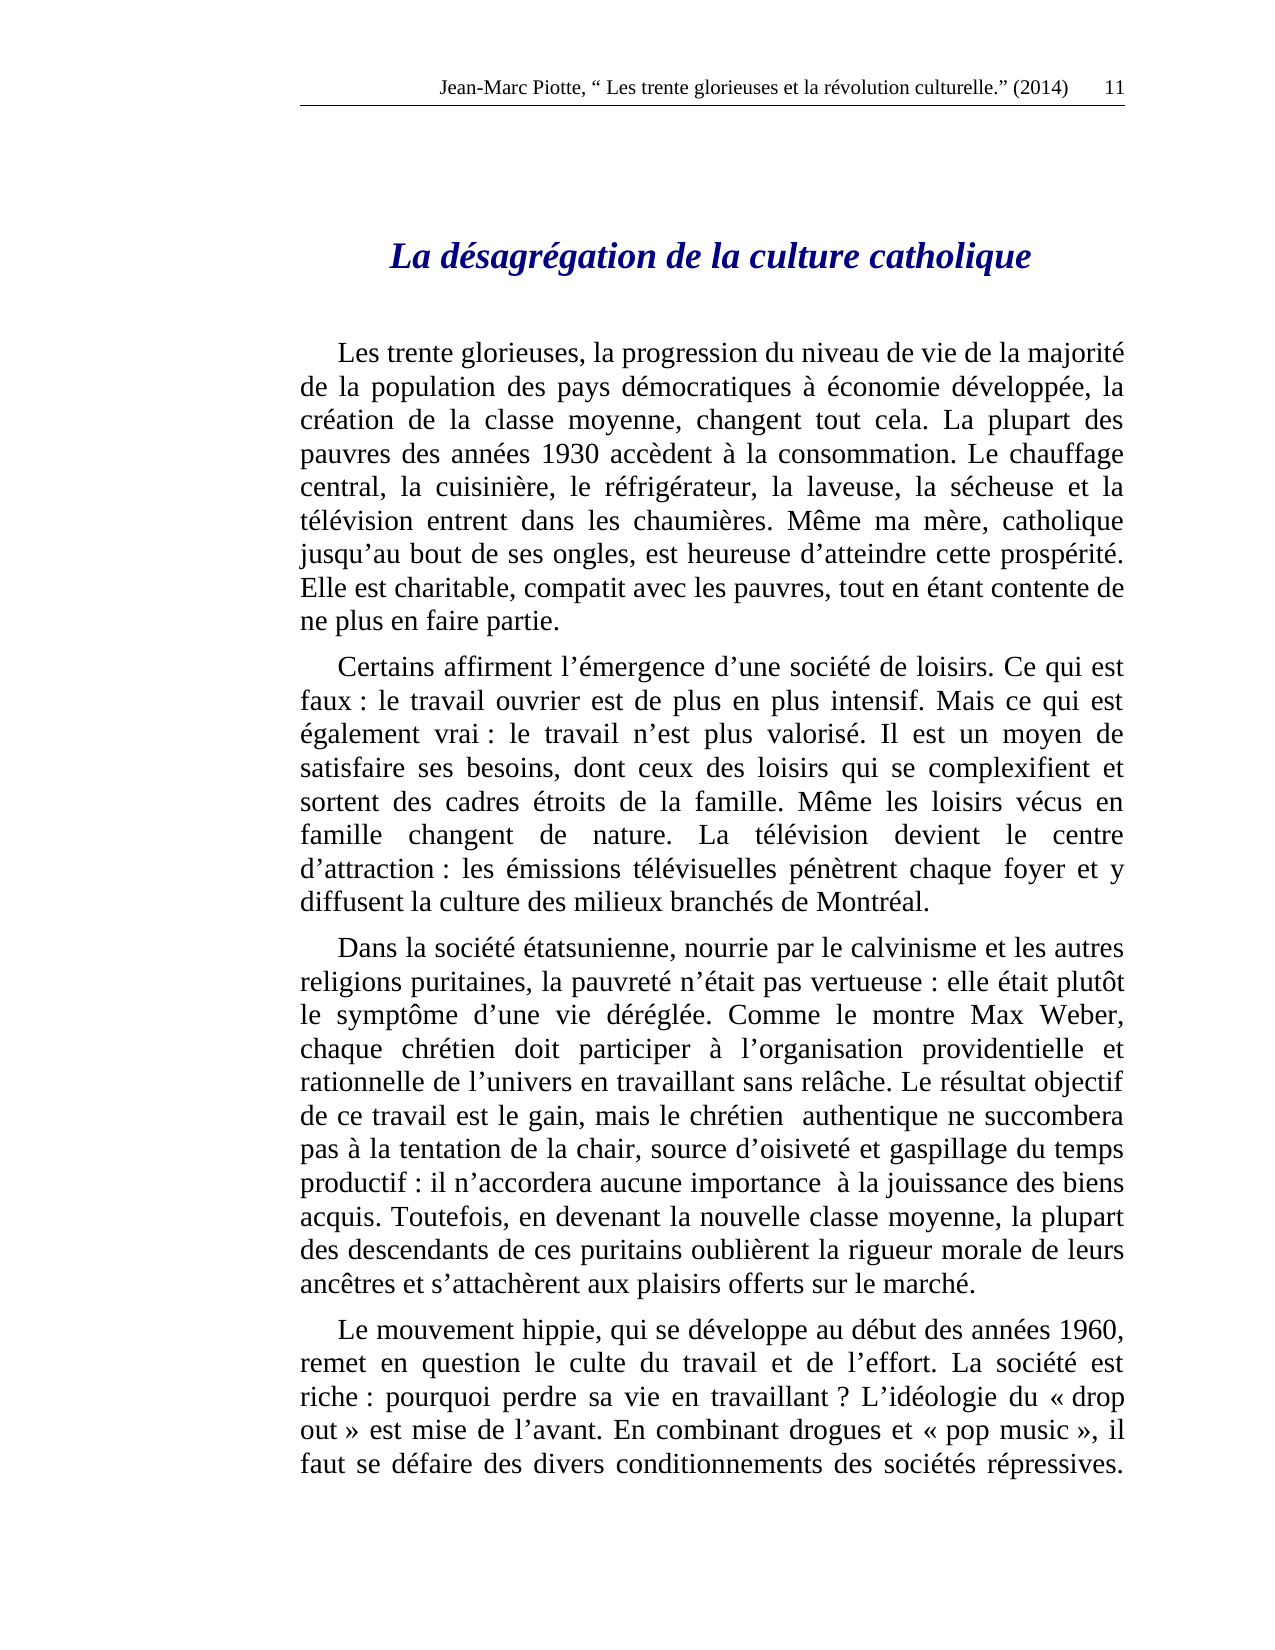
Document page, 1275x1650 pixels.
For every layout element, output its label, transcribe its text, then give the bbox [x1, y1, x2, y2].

text Certains affirment l’émergence d’une société de loisirs. Ce qui est faux : le travail ouvrier est de plus en plus intensif. Mais ce qui est également vrai : le travail n’est plus valorisé. Il est un moyen de satisfaire ses besoins, dont ceux des loisirs qui se complexifient et sortent des cadres étroits de la famille. Même les loisirs vécus en famille changent de nature. La télévision devient le centre d’attraction : les émissions télévisuelles pénètrent chaque foyer et y diffusent la culture des milieux branchés de Montréal. [300, 649, 1125, 918]
text Les trente glorieuses, la progression du niveau de vie de la majorité de la population des pays démocratiques à économie développée, la création de la classe moyenne, changent tout cela. La plupart des pauvres des années 1930 accèdent à la consommation. Le chauffage central, la cuisinière, le réfrigérateur, la laveuse, la sécheuse et la télévision entrent dans les chaumières. Même ma mère, catholique jusqu’au bout de ses ongles, est heureuse d’atteindre cette prospérité. Elle est charitable, compatit avec les pauvres, tout en étant contente de ne plus en faire partie. [300, 335, 1125, 637]
text La désagrégation de la culture catholique [300, 233, 1125, 277]
text Dans la société étatsunienne, nourrie par le calvinisme et les autres religions puritaines, la pauvreté n’était pas vertueuse : elle était plutôt le symptôme d’une vie déréglée. Comme le montre Max Weber, chaque chrétien doit participer à l’organisation providentielle et rationnelle de l’univers en travaillant sans relâche. Le résultat objectif de ce travail est le gain, mais le chrétien authentique ne succombera pas à la tentation de la chair, source d’oisiveté et gaspillage du temps productif : il n’accordera aucune importance à la jouissance des biens acquis. Toutefois, en devenant la nouvelle classe moyenne, la plupart des descendants de ces puritains oublièrent la rigueur morale de leurs ancêtres et s’attachèrent aux plaisirs offerts sur le marché. [300, 930, 1125, 1299]
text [300, 1312, 1125, 1479]
